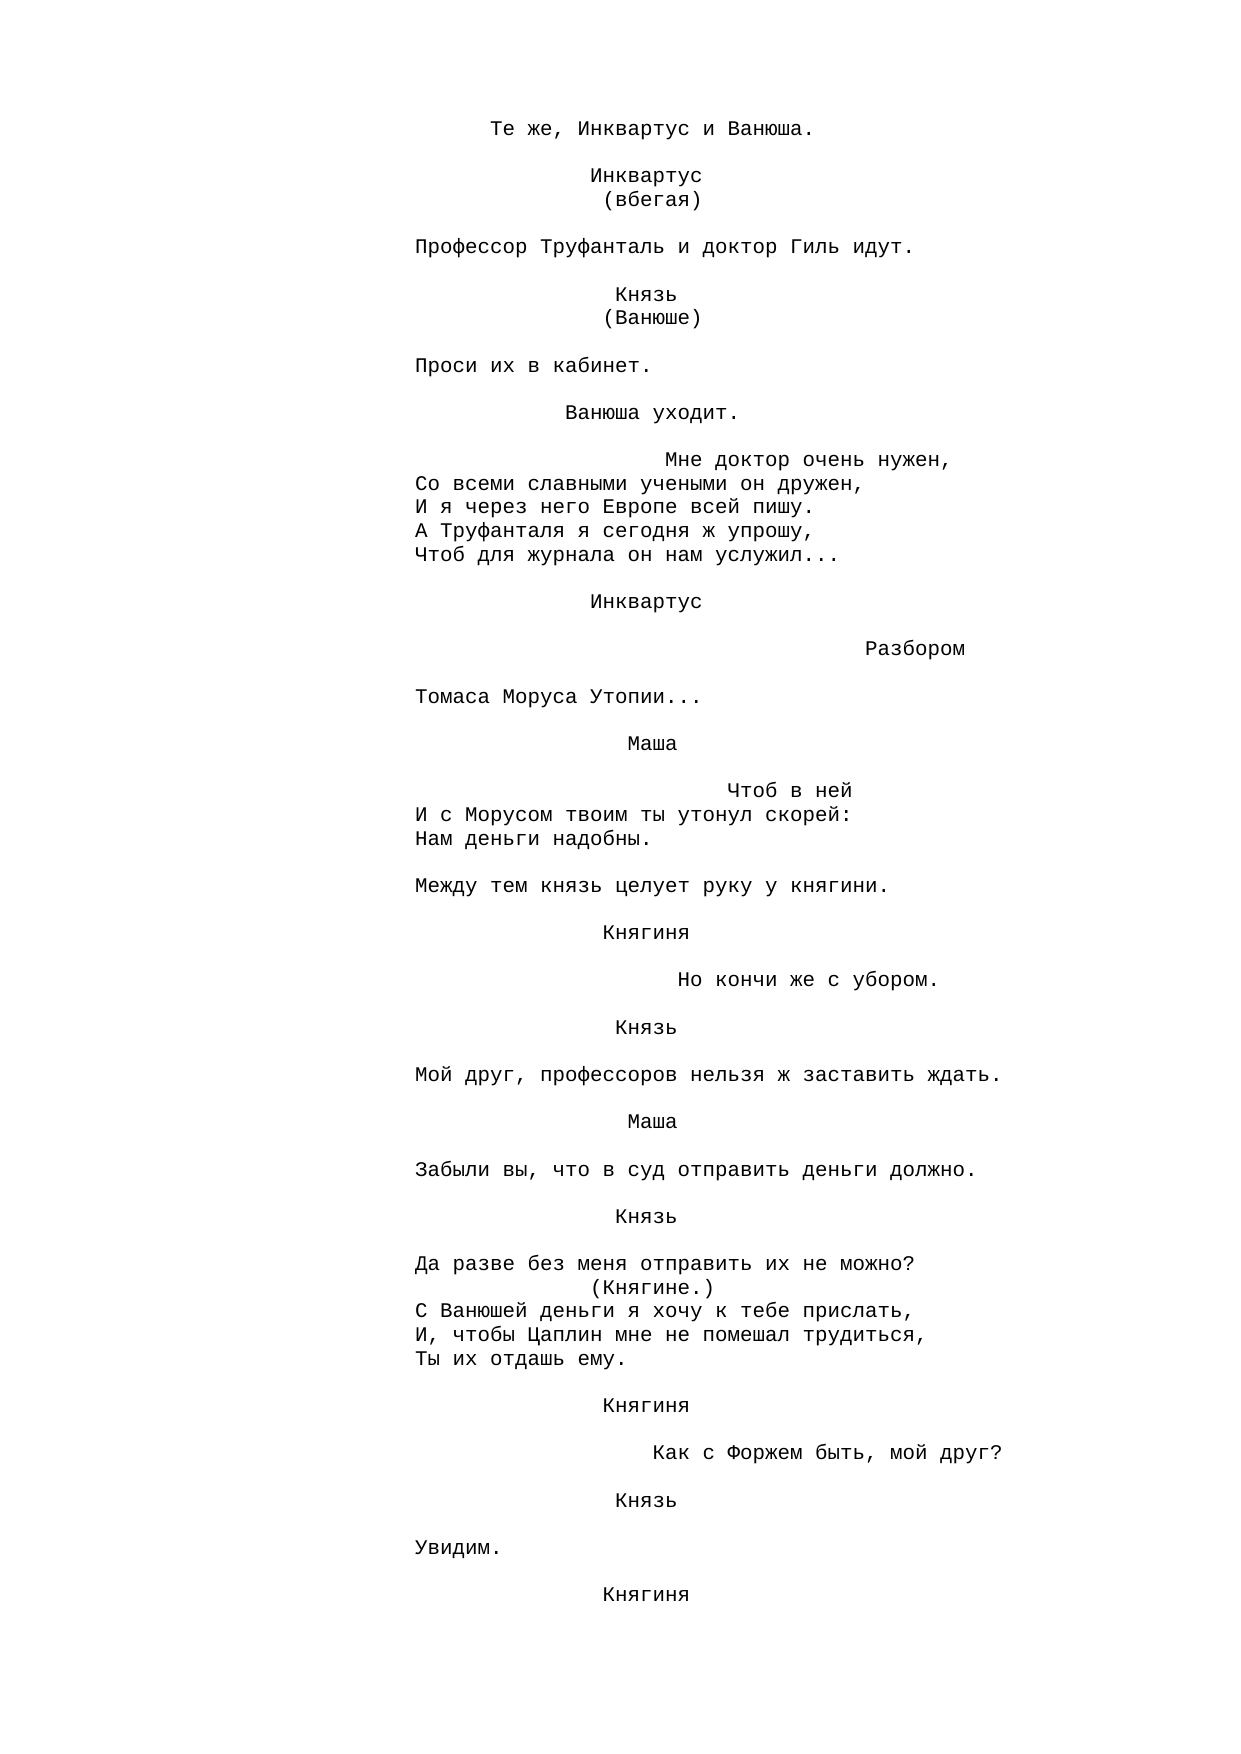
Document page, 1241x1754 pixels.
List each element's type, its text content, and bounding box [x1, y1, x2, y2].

text Мне доктор очень нужен, [177, 449, 1152, 473]
text И, чтобы Цаплин мне не помешал трудиться, [177, 1324, 1152, 1348]
text Забыли вы, что в суд отправить деньги должно. [177, 1158, 1152, 1182]
text Со всеми славными учеными он дружен, [177, 473, 1152, 496]
text Князь [177, 1206, 1152, 1229]
text Но кончи же с убором. [177, 969, 1152, 993]
text Нам деньги надобны. [177, 827, 1152, 851]
text Инквартус [177, 165, 1152, 189]
text Княгиня [177, 922, 1152, 946]
text И я через него Европе всей пишу. [177, 496, 1152, 520]
text Князь [177, 284, 1152, 307]
text Маша [177, 733, 1152, 757]
text Чтоб для журнала он нам услужил... [177, 544, 1152, 567]
text Ты их отдашь ему. [177, 1348, 1152, 1371]
text Инквартус [177, 591, 1152, 615]
text Как с Форжем быть, мой друг? [177, 1442, 1152, 1466]
text Профессор Труфанталь и доктор Гиль идут. [177, 236, 1152, 260]
text Томаса Моруса Утопии... [177, 686, 1152, 709]
text Маша [177, 1111, 1152, 1135]
text Княгиня [177, 1395, 1152, 1419]
text Увидим. [177, 1537, 1152, 1561]
text Проси их в кабинет. [177, 354, 1152, 378]
text Между тем князь целует руку у княгини. [177, 875, 1152, 898]
text (Ванюше) [177, 307, 1152, 331]
text (Княгине.) [177, 1277, 1152, 1300]
text Мой друг, профессоров нельзя ж заставить ждать. [177, 1064, 1152, 1088]
text Чтоб в ней [177, 780, 1152, 804]
text (вбегая) [177, 189, 1152, 213]
text С Ванюшей деньги я хочу к тебе прислать, [177, 1300, 1152, 1324]
text Ванюша уходит. [177, 402, 1152, 426]
text А Труфанталя я сегодня ж упрошу, [177, 520, 1152, 544]
text И с Морусом твоим ты утонул скорей: [177, 804, 1152, 827]
text Княгиня [177, 1584, 1152, 1608]
text Князь [177, 1489, 1152, 1513]
text Разбором [177, 638, 1152, 662]
text Те же, Инквартус и Ванюша. [177, 118, 1152, 142]
text Князь [177, 1017, 1152, 1040]
text Да разве без меня отправить их не можно? [177, 1253, 1152, 1277]
